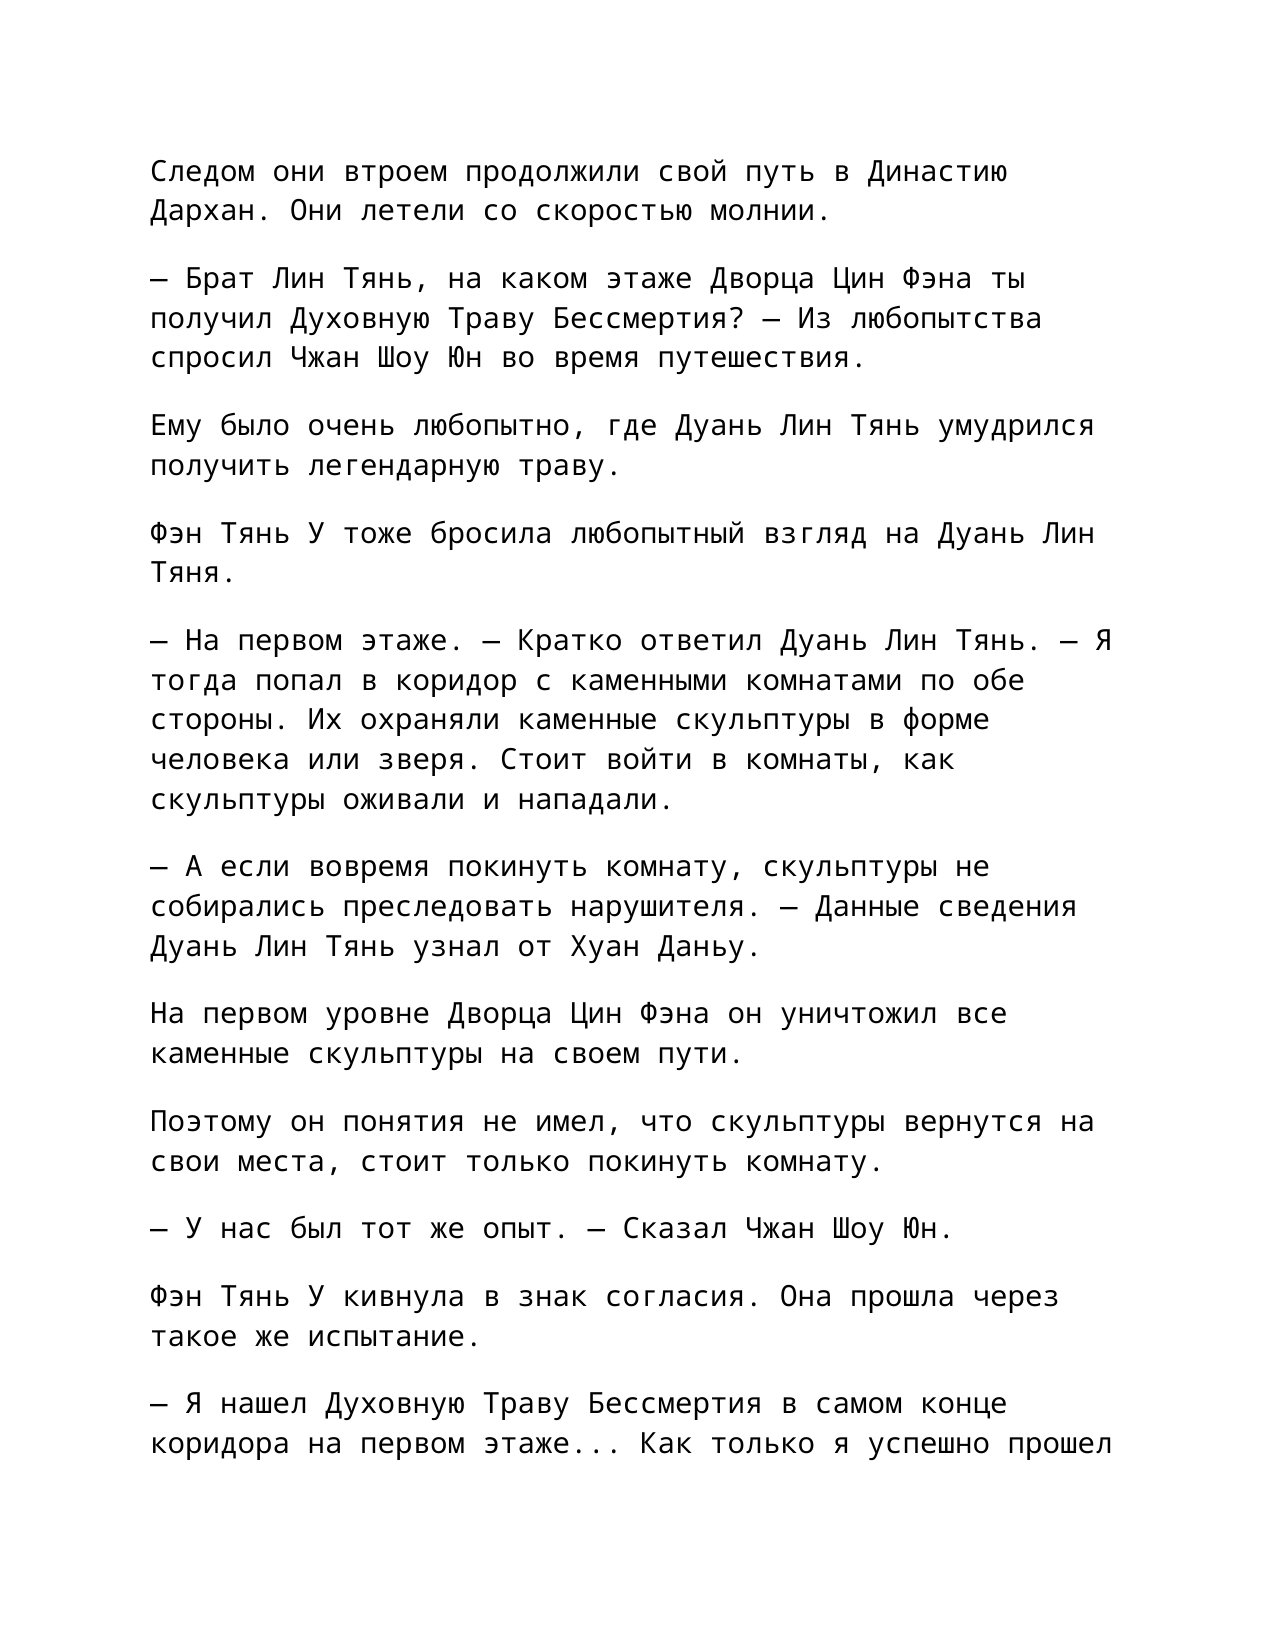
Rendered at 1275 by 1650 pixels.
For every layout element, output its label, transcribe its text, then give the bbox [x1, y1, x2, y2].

text На первом уровне Дворца Цин Фэна он уничтожил все каменные скульптуры на своем пути. [150, 993, 1125, 1072]
text — На первом этаже. — Кратко ответил Дуань Лин Тянь. — Я тогда попал в коридор с каменными комнатами по обе стороны. Их охраняли каменные скульптуры в форме человека или зверя. Стоит войти в комнаты, как скульптуры оживали и нападали. [150, 619, 1125, 818]
text Фэн Тянь У кивнула в знак согласия. Она прошла через такое же испытание. [150, 1275, 1125, 1355]
text — У нас был тот же опыт. — Сказал Чжан Шоу Юн. [150, 1208, 1125, 1247]
text — Брат Лин Тянь, на каком этаже Дворца Цин Фэна ты получил Духовную Траву Бессмертия? — Из любопытства спросил Чжан Шоу Юн во время путешествия. [150, 257, 1125, 376]
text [150, 150, 1125, 229]
text Поэтому он понятия не имел, что скульптуры вернутся на свои места, стоит только покинуть комнату. [150, 1100, 1125, 1179]
text — А если вовремя покинуть комнату, скульптуры не собирались преследовать нарушителя. — Данные сведения Дуань Лин Тянь узнал от Хуан Даньу. [150, 846, 1125, 965]
text Ему было очень любопытно, где Дуань Лин Тянь умудрился получить легендарную траву. [150, 404, 1125, 484]
text Фэн Тянь У тоже бросила любопытный взгляд на Дуань Лин Тяня. [150, 512, 1125, 591]
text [150, 1383, 1125, 1462]
